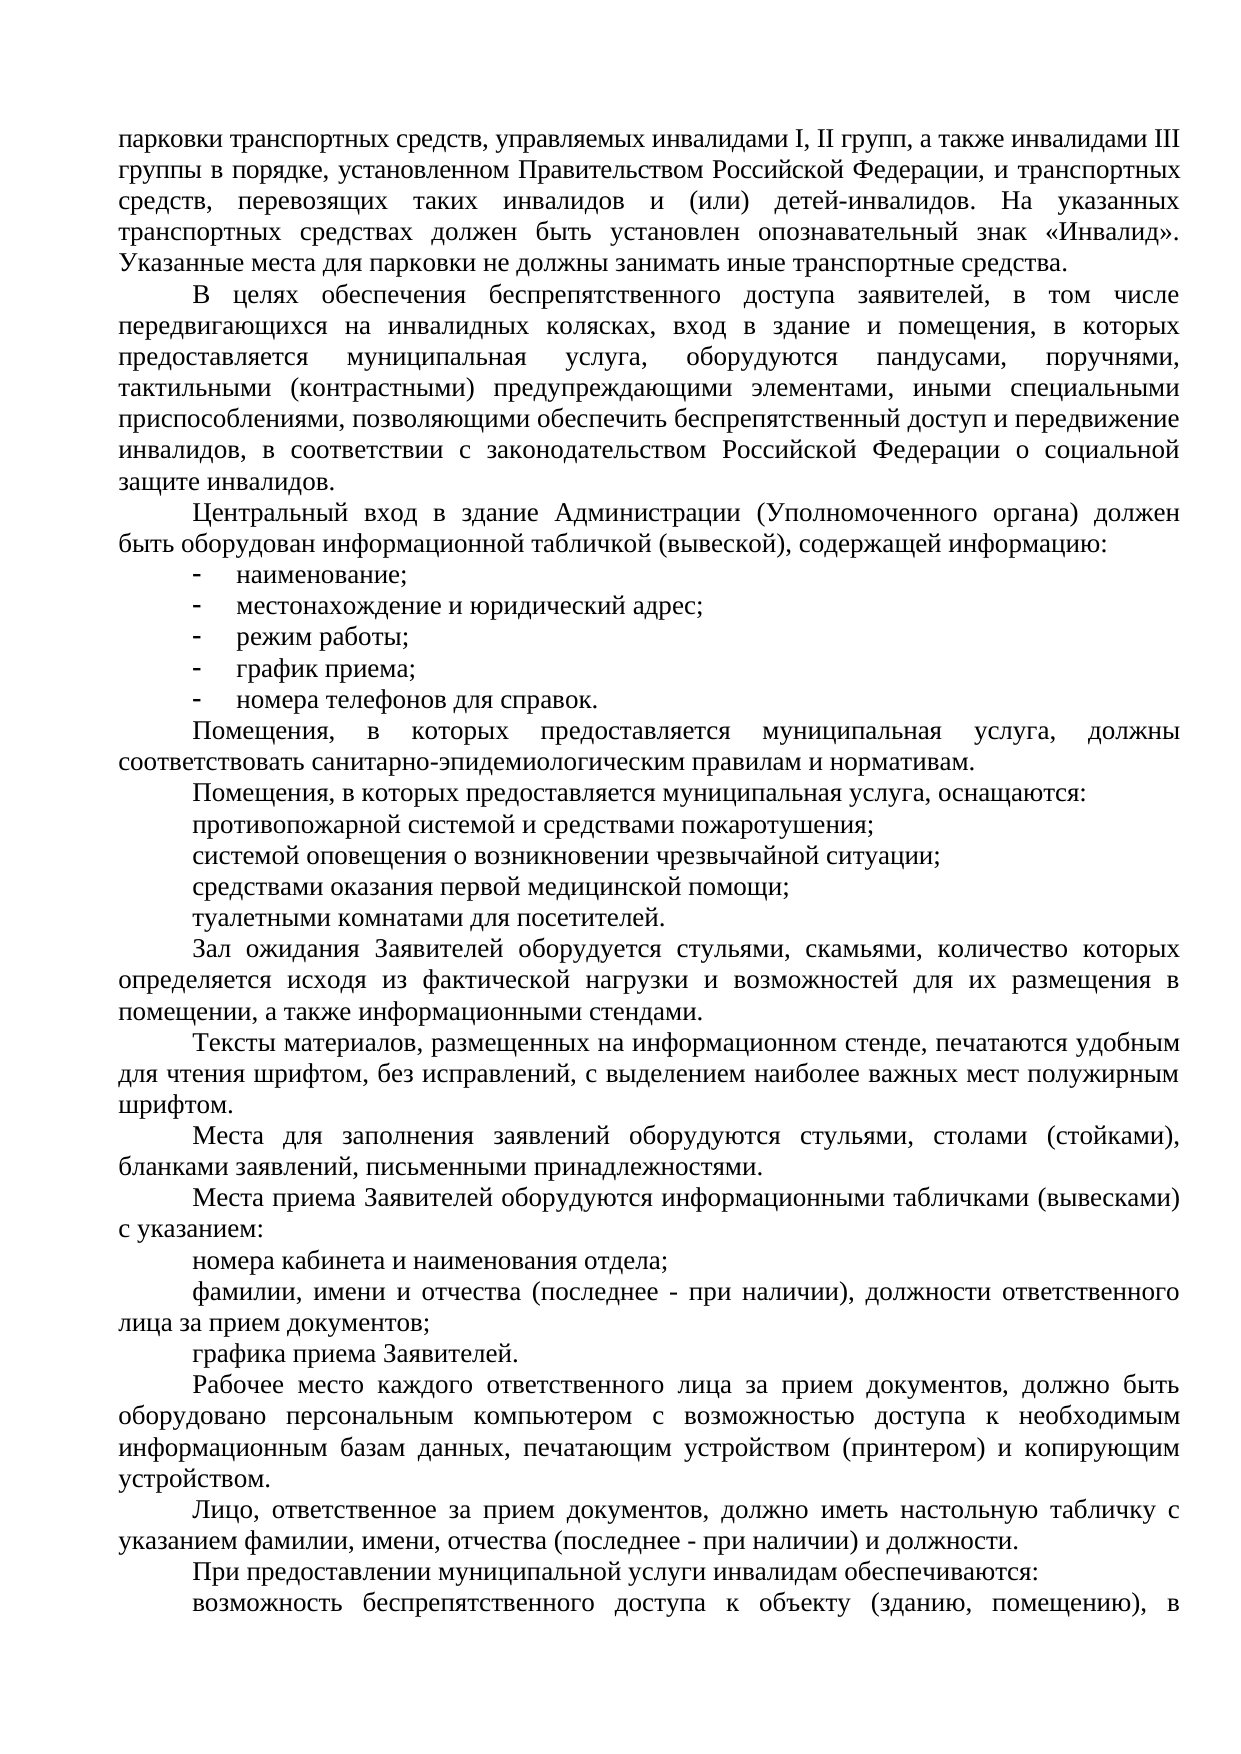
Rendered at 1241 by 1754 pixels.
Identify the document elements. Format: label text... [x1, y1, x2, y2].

text противопожарной системой и средствами пожаротушения; [118, 808, 1181, 839]
text Помещения, в которых предоставляется муниципальная услуга, должны соответствовать санитарно-эпидемиологическим правилам и нормативам. [118, 714, 1181, 777]
text При предоставлении муниципальной услуги инвалидам обеспечиваются: [118, 1555, 1181, 1586]
text фамилии, имени и отчества (последнее - при наличии), должности ответственного лица за прием документов; [118, 1275, 1181, 1337]
text Зал ожидания Заявителей оборудуется стульями, скамьями, количество которых определяется исходя из фактической нагрузки и возможностей для их размещения в помещении, а также информационными стендами. [118, 932, 1181, 1026]
list режим работы; [118, 621, 1181, 652]
text Места для заполнения заявлений оборудуются стульями, столами (стойками), бланками заявлений, письменными принадлежностями. [118, 1119, 1181, 1181]
text графика приема Заявителей. [118, 1337, 1181, 1368]
text Места приема Заявителей оборудуются информационными табличками (вывесками) с указанием: [118, 1181, 1181, 1244]
text туалетными комнатами для посетителей. [118, 901, 1181, 932]
list наименование; [118, 558, 1181, 589]
text системой оповещения о возникновении чрезвычайной ситуации; [118, 839, 1181, 870]
text Рабочее место каждого ответственного лица за прием документов, должно быть оборудовано персональным компьютером с возможностью доступа к необходимым информационным базам данных, печатающим устройством (принтером) и копирующим устройством. [118, 1368, 1181, 1493]
text средствами оказания первой медицинской помощи; [118, 870, 1181, 901]
list номера телефонов для справок. [118, 683, 1181, 714]
list местонахождение и юридический адрес; [118, 589, 1181, 621]
text Центральный вход в здание Администрации (Уполномоченного органа) должен быть оборудован информационной табличкой (вывеской), содержащей информацию: [118, 496, 1181, 558]
text номера кабинета и наименования отдела; [118, 1244, 1181, 1275]
text В целях обеспечения беспрепятственного доступа заявителей, в том числе передвигающихся на инвалидных колясках, вход в здание и помещения, в которых предоставляется муниципальная услуга, оборудуются пандусами, поручнями, тактильными (контрастными) предупреждающими элементами, иными специальными приспособлениями, позволяющими обеспечить беспрепятственный доступ и передвижение инвалидов, в соответствии с законодательством Российской Федерации о социальной защите инвалидов. [118, 278, 1181, 496]
list график приема; [118, 652, 1181, 683]
text Помещения, в которых предоставляется муниципальная услуга, оснащаются: [118, 777, 1181, 808]
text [118, 122, 1181, 278]
text Лицо, ответственное за прием документов, должно иметь настольную табличку с указанием фамилии, имени, отчества (последнее - при наличии) и должности. [118, 1493, 1181, 1555]
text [118, 1586, 1181, 1617]
text Тексты материалов, размещенных на информационном стенде, печатаются удобным для чтения шрифтом, без исправлений, с выделением наиболее важных мест полужирным шрифтом. [118, 1026, 1181, 1119]
